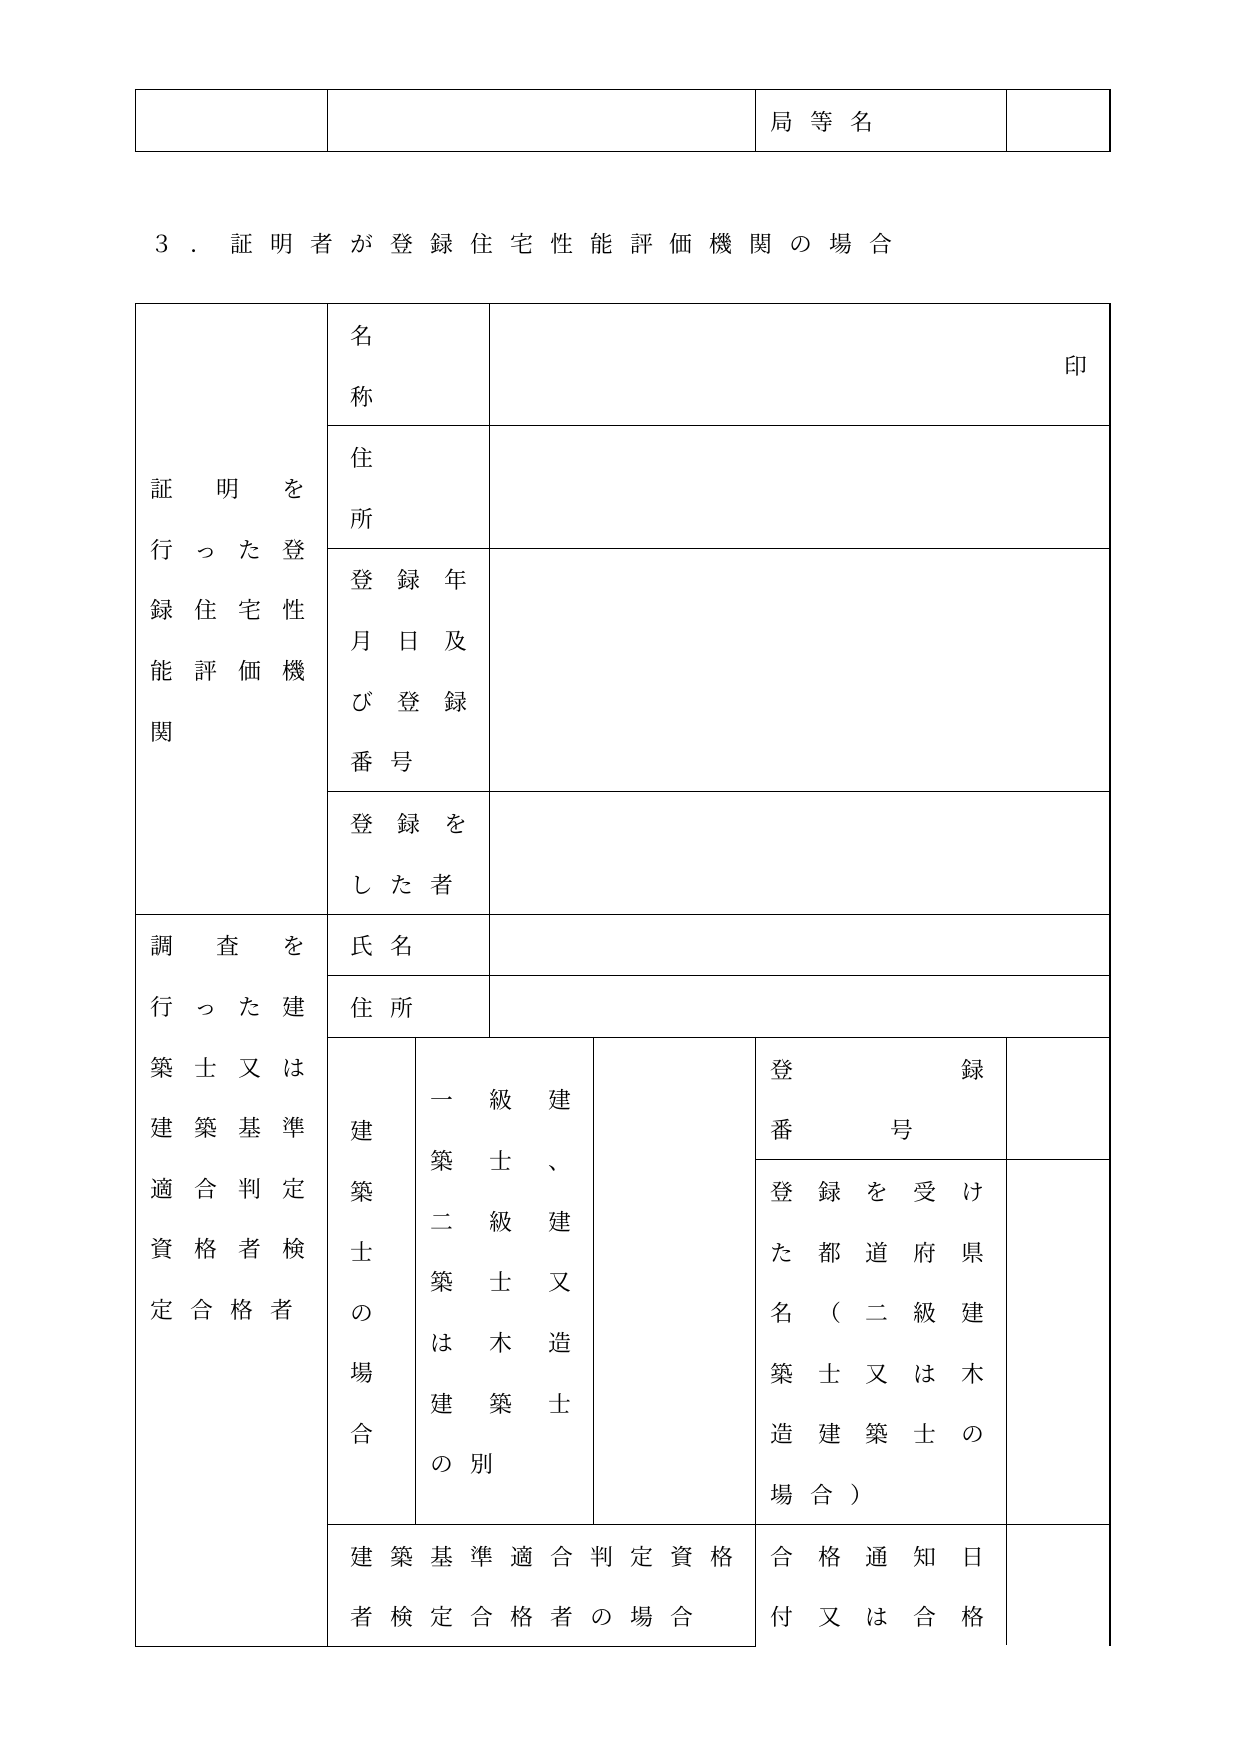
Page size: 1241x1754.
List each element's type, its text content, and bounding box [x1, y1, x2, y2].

table_cell 建築基準適合判定資格者検定合格者の場合 [328, 1525, 755, 1646]
table_cell 登録を受けた地方整備局等名 [756, 90, 1006, 151]
table_header 名 称 [328, 304, 489, 425]
table_cell 住所 [328, 976, 489, 1037]
table_cell 合格通知日付又は合格証書日付 [756, 1525, 1007, 1646]
table_cell [490, 792, 1109, 913]
table_cell 住 所 [328, 426, 489, 548]
table_header 証明を行った登録住宅性能評価機関 [136, 304, 327, 913]
table_cell [1007, 1160, 1109, 1524]
table_cell [1007, 90, 1109, 151]
table_cell 登録年月日及び登録番号 [328, 549, 489, 791]
table_cell 登録をした者 [328, 792, 489, 913]
table_cell 一級建築士、二級建築士又は木造建築士の別 [416, 1038, 593, 1524]
table_cell 登録を受けた都道府県名（二級建築士又は木造建築士の場合） [756, 1160, 1006, 1524]
table_cell [490, 426, 1109, 548]
table_cell [1007, 1038, 1109, 1159]
table_cell [1007, 1525, 1109, 1646]
table_cell 登 録 番 号 [756, 1038, 1006, 1159]
table_cell [490, 915, 1109, 975]
table_cell [490, 549, 1109, 791]
text ３．証明者が登録住宅性能評価機関の場合 [135, 212, 1090, 273]
table_cell [594, 1038, 755, 1524]
table_cell 氏名 [328, 915, 489, 975]
table_cell 建築士の場合 [328, 1038, 415, 1524]
table_header 印 [490, 304, 1109, 425]
table_cell [490, 976, 1109, 1037]
table_cell 調査を行った建築士又は建築基準適合判定資格者検定合格者 [136, 915, 327, 1646]
